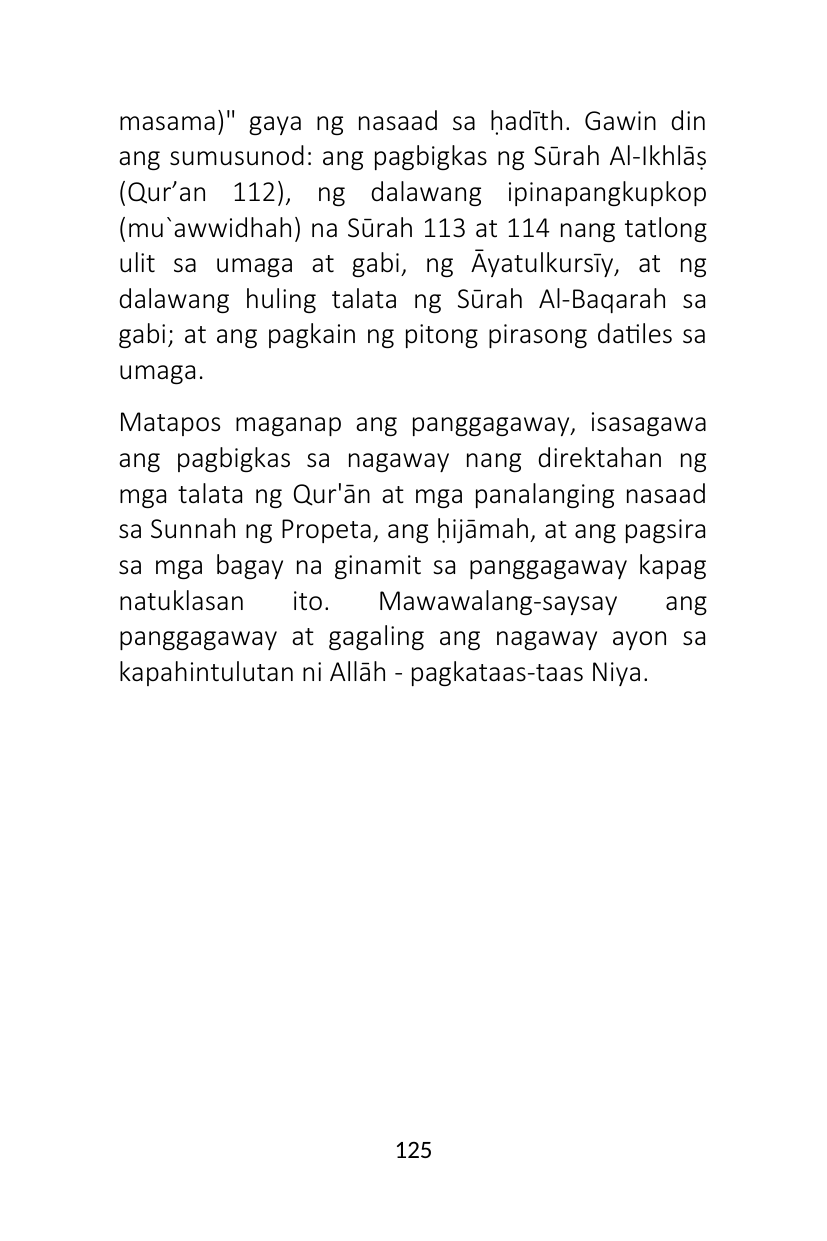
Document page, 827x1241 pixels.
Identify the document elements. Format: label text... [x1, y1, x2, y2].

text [118, 102, 709, 387]
text Matapos maganap ang panggagaway, isasagawa ang pagbigkas sa nagaway nang direktahan ng mga talata ng Qur'ān at mga panalanging nasaad sa Sunnah ng Propeta, ang ḥijāmah, at ang pagsira sa mga bagay na ginamit sa panggagaway kapag natuklasan ito. Mawawalang-saysay ang panggagaway at gagaling ang nagaway ayon sa kapahintulutan ni Allāh - pagkataas-taas Niya. [118, 403, 709, 688]
